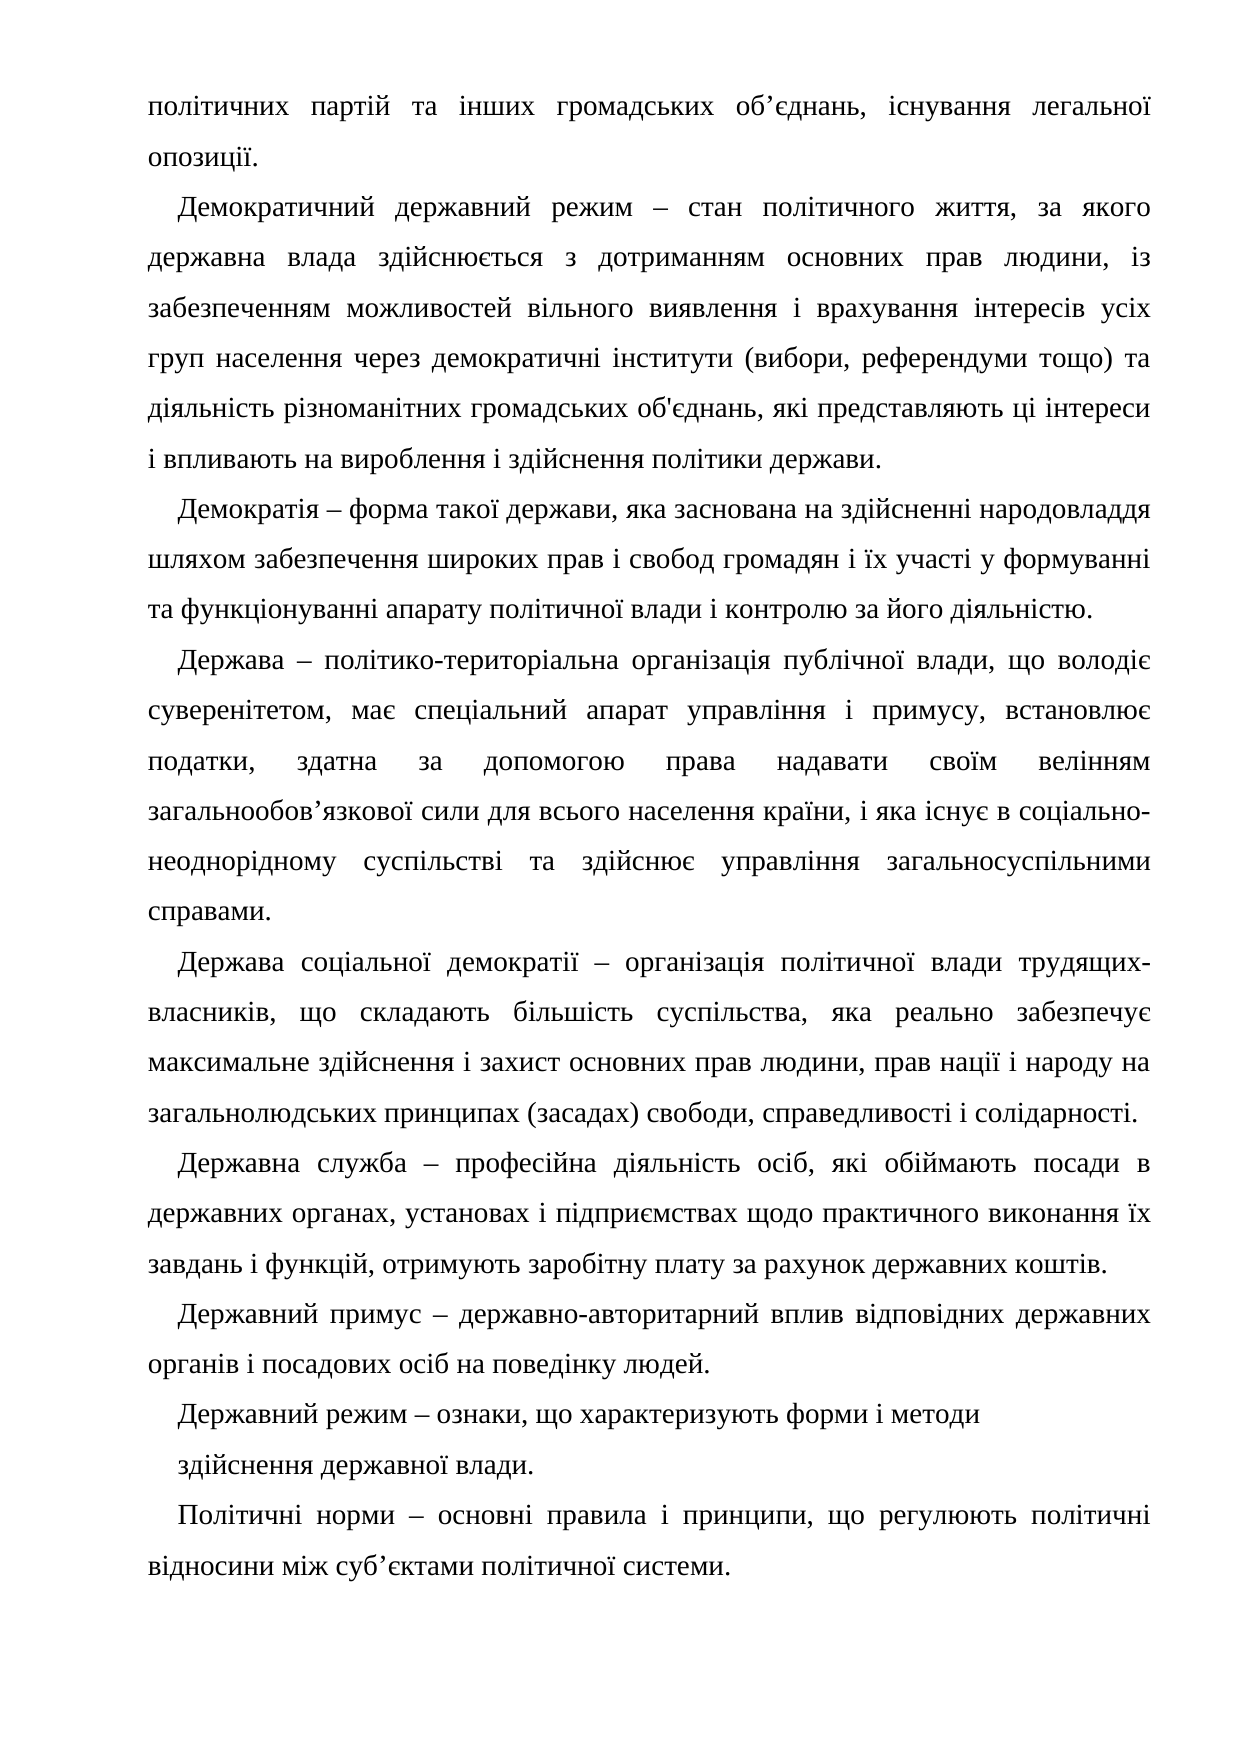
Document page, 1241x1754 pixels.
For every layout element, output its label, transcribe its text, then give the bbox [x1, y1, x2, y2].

text Держава – політико-територіальна організація публічної влади, що володіє суверенітетом, має спеціальний апарат управління і примусу, встановлює податки, здатна за допомогою права надавати своїм велінням загальнообов’язкової сили для всього населення країни, і яка існує в соціально-неоднорідному суспільстві та здійснює управління загальносуспільними справами. [148, 642, 1152, 927]
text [148, 88, 1152, 172]
text здійснення державної влади. [148, 1447, 1152, 1481]
text Державний режим – ознаки, що характеризують форми і методи [148, 1397, 1152, 1430]
text Державний примус – державно-авторитарний вплив відповідних державних органів і посадових осіб на поведінку людей. [148, 1296, 1152, 1380]
text Державна служба – професійна діяльність осіб, які обіймають посади в державних органах, установах і підприємствах щодо практичного виконання їх завдань і функцій, отримують заробітну плату за рахунок державних коштів. [148, 1145, 1152, 1279]
text Держава соціальної демократії – організація політичної влади трудящих-власників, що складають більшість суспільства, яка реально забезпечує максимальне здійснення і захист основних прав людини, прав нації і народу на загальнолюдських принципах (засадах) свободи, справедливості і солідарності. [148, 944, 1152, 1128]
text Демократія – форма такої держави, яка заснована на здійсненні народовладдя шляхом забезпечення широких прав і свобод громадян і їх участі у формуванні та функціонуванні апарату політичної влади і контролю за його діяльністю. [148, 491, 1152, 625]
text Політичні норми – основні правила і принципи, що регулюють політичні відносини між суб’єктами політичної системи. [148, 1497, 1152, 1581]
text Демократичний державний режим – стан політичного життя, за якого державна влада здійснюється з дотриманням основних прав людини, із забезпеченням можливостей вільного виявлення і врахування інтересів усіх груп населення через демократичні інститути (вибори, референдуми тощо) та діяльність різноманітних громадських об'єднань, які представляють ці інтереси і впливають на вироблення і здійснення політики держави. [148, 189, 1152, 474]
